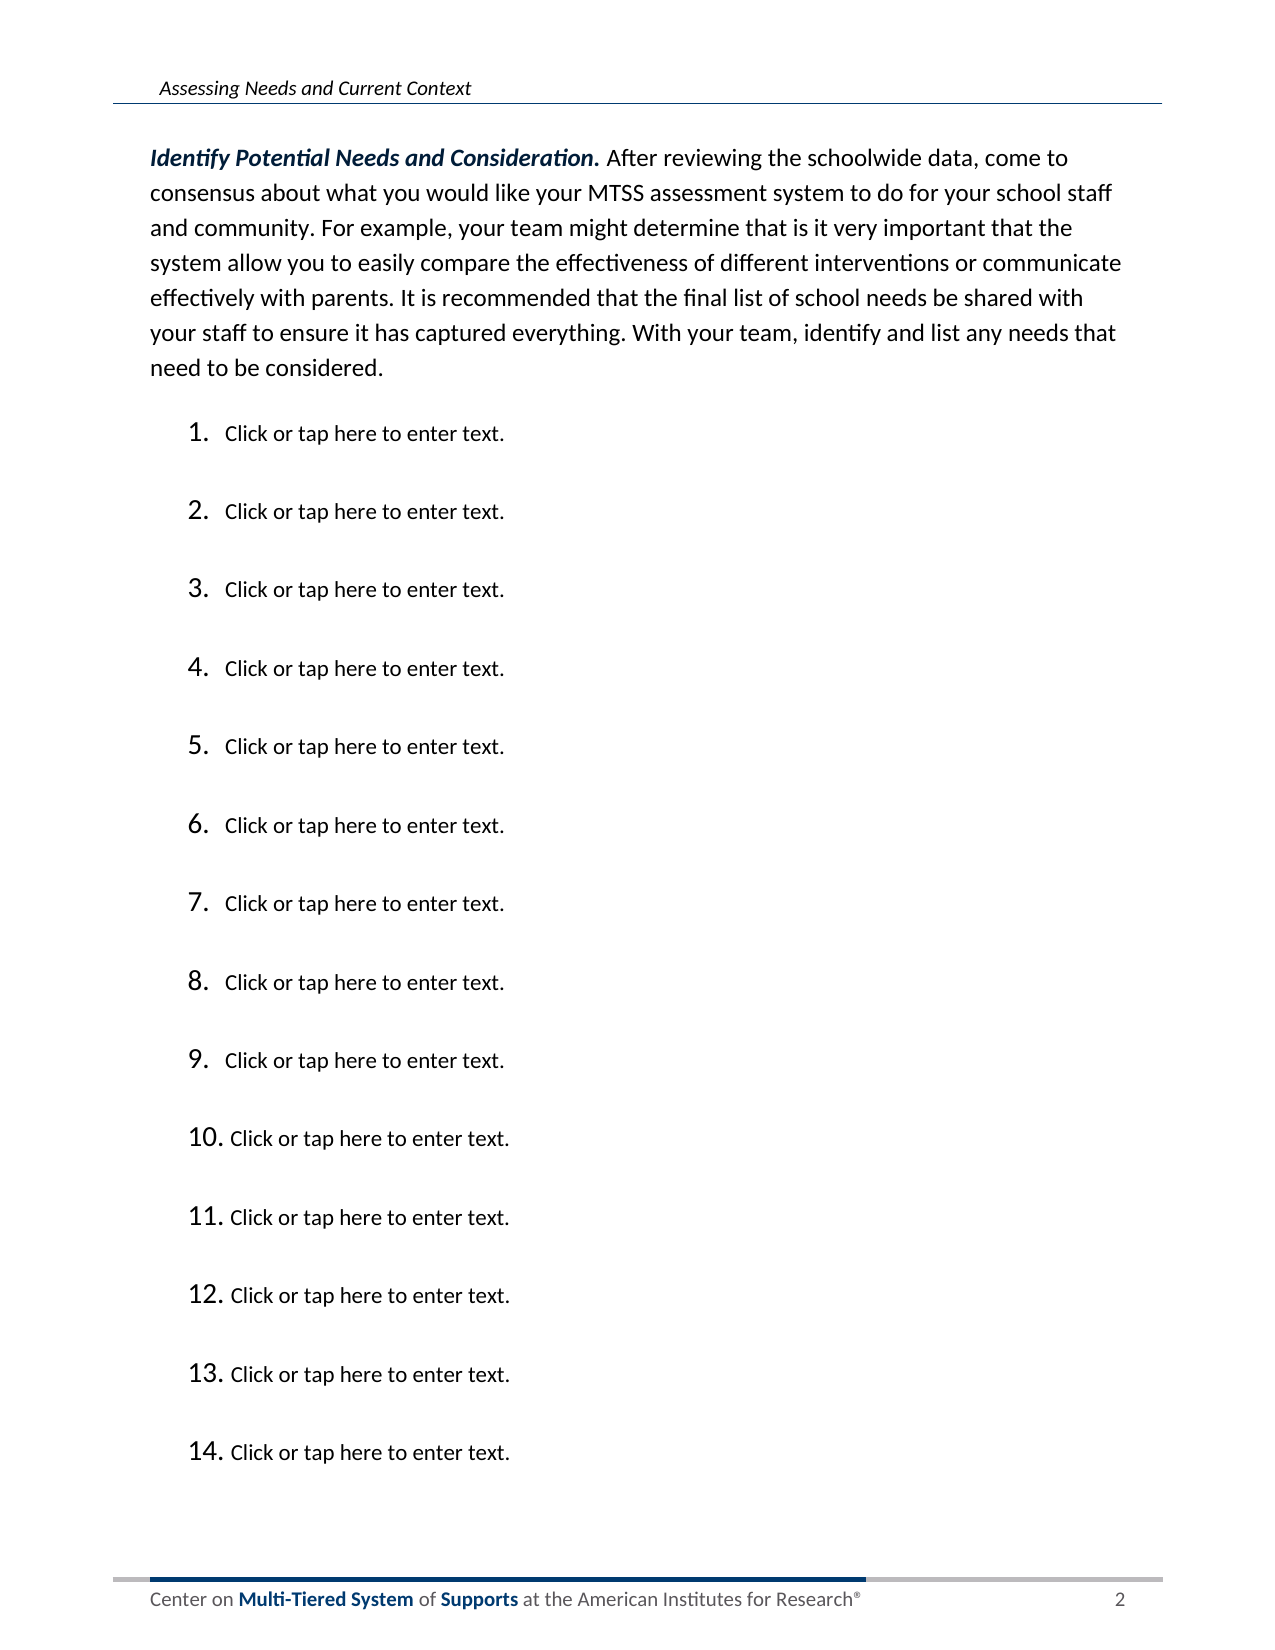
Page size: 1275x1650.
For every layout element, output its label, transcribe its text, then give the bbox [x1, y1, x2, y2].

text Identify Potential Needs and Consideration. After reviewing the schoolwide data, come to consensus about what you would like your MTSS assessment system to do for your school staff and community. For example, your team might determine that is it very important that the system allow you to easily compare the effectiveness of different interventions or communicate effectively with parents. It is recommended that the final list of school needs be shared with your staff to ensure it has captured everything. With your team, identify and list any needs that need to be considered. [150, 108, 1125, 383]
